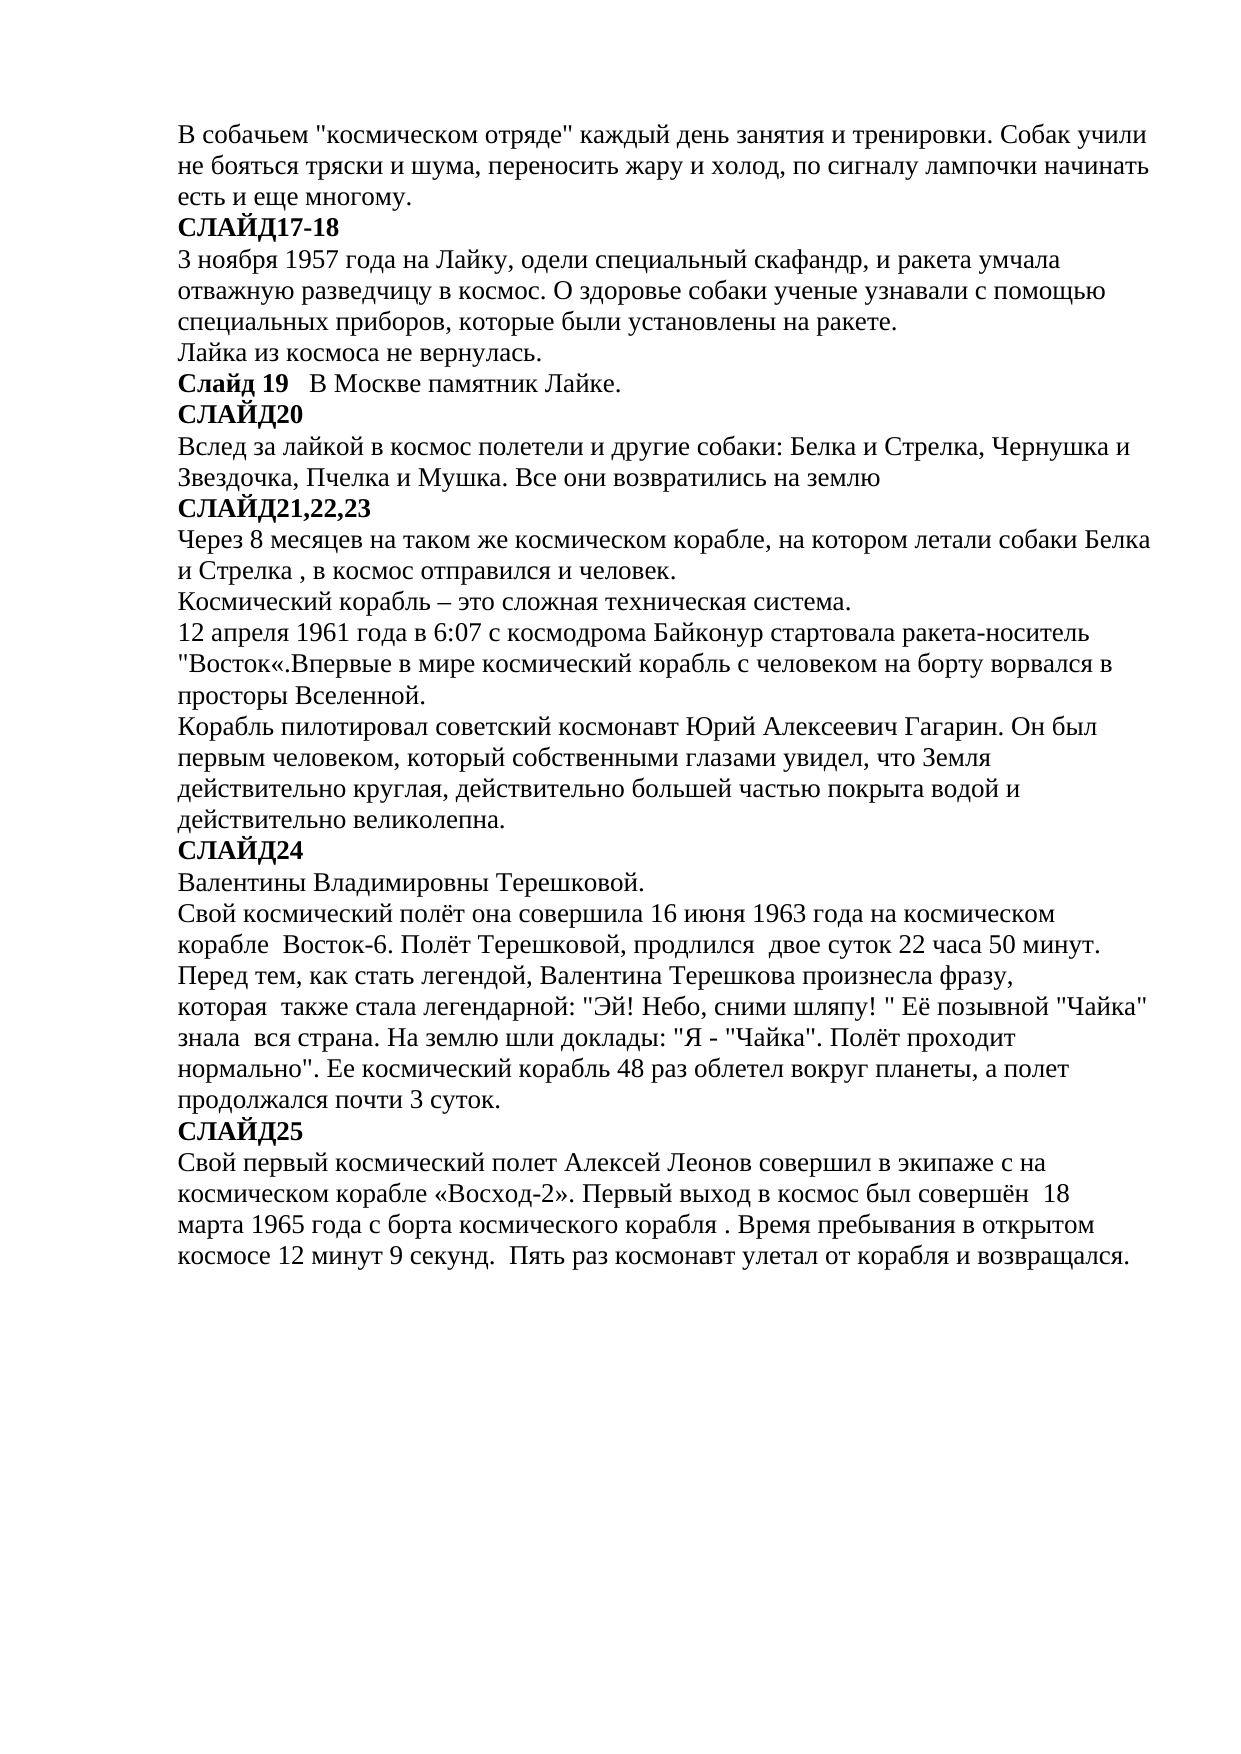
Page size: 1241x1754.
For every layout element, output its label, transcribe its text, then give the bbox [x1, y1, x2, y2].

text Свой первый космический полет Алексей Леонов совершил в экипаже с на космическом корабле «Восход-2». Первый выход в космос был совершён 18 марта 1965 года с борта космического корабля . Время пребывания в открытом космосе 12 минут 9 секунд. Пять раз космонавт улетал от корабля и возвращался. [177, 1146, 1152, 1271]
text СЛАЙД21,22,23 [177, 492, 1152, 523]
text СЛАЙД20 [177, 398, 1152, 429]
text СЛАЙД17-18 [177, 212, 1152, 243]
text Корабль пилотировал советский космонавт Юрий Алексеевич Гагарин. Он был первым человеком, который собственными глазами увидел, что Земля действительно круглая, действительно большей частью покрыта водой и действительно великолепна. [177, 710, 1152, 834]
text Через 8 месяцев на таком же космическом корабле, на котором летали собаки Белка и Стрелка , в космос отправился и человек. [177, 523, 1152, 585]
text СЛАЙД24 [177, 834, 1152, 866]
text Слайд 19 В Москве памятник Лайке. [177, 367, 1152, 398]
text СЛАЙД25 [177, 1115, 1152, 1146]
text Вслед за лайкой в космос полетели и другие собаки: Белка и Стрелка, Чернушка и Звездочка, Пчелка и Мушка. Все они возвратились на землю [177, 429, 1152, 492]
text 3 ноября 1957 года на Лайку, одели специальный скафандр, и ракета умчала отважную разведчицу в космос. О здоровье собаки ученые узнавали с помощью специальных приборов, которые были установлены на ракете. [177, 243, 1152, 336]
text Космический корабль – это сложная техническая система. [177, 585, 1152, 616]
text Валентины Владимировны Терешковой. Свой космический полёт она совершила 16 июня 1963 года на космическом корабле Восток-6. Полёт Терешковой, продлился двое суток 22 часа 50 минут. Перед тем, как стать легендой, Валентина Терешкова произнесла фразу, которая также стала легендарной: "Эй! Небо, сними шляпу! " Её позывной "Чайка" знала вся страна. На землю шли доклады: "Я - "Чайка". Полёт проходит нормально". Ее космический корабль 48 раз облетел вокруг планеты, а полет продолжался почти 3 суток. [177, 866, 1152, 1115]
text Лайка из космоса не вернулась. [177, 336, 1152, 367]
text 12 апреля 1961 года в 6:07 с космодрома Байконур стартовала ракета-носитель "Восток«.Впервые в мире космический корабль с человеком на борту ворвался в просторы Вселенной. [177, 616, 1152, 710]
text В собачьем "космическом отряде" каждый день занятия и тренировки. Собак учили не бояться тряски и шума, переносить жару и холод, по сигналу лампочки начинать есть и еще многому. [177, 118, 1152, 212]
